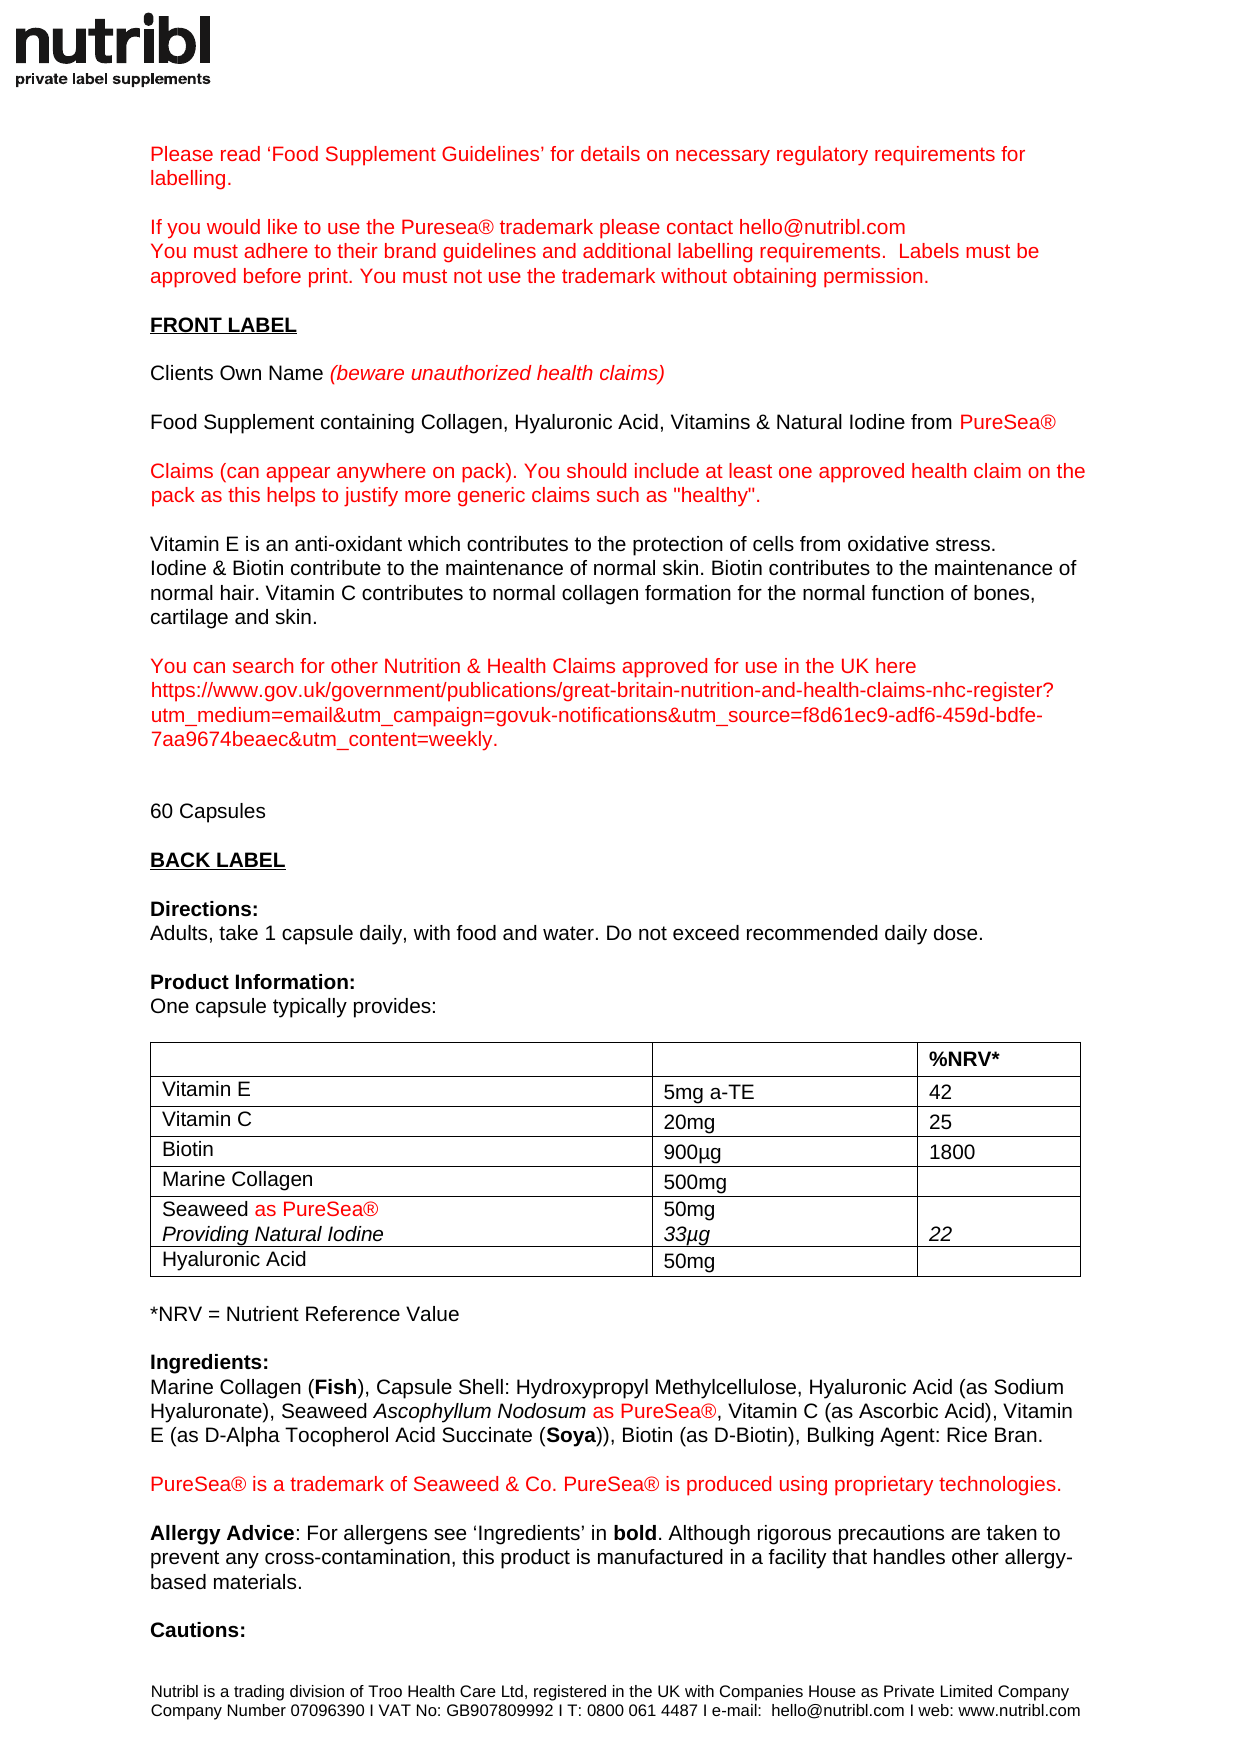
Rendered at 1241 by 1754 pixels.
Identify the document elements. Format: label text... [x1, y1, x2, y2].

text FRONT LABEL [150, 312, 1090, 336]
text You can search for other Nutrition & Health Claims approved for use in the UK here https://www.gov.uk/government/publications/great-britain-nutrition-and-health-claims-nhc-register?utm_medium=email&utm_campaign=govuk-notifications&utm_source=f8d61ec9-adf6-459d-bdfe-7aa9674beaec&utm_content=weekly. [150, 654, 1090, 751]
table_cell Vitamin E [151, 1077, 652, 1106]
text Clients Own Name (beware unauthorized health claims) [150, 361, 1090, 385]
table_cell Biotin [151, 1137, 652, 1166]
table_cell 1800 [918, 1137, 1080, 1166]
text *NRV = Nutrient Reference Value [150, 1301, 1090, 1325]
table_cell 500mg [653, 1167, 917, 1196]
table_header [151, 1043, 652, 1076]
text Adults, take 1 capsule daily, with food and water. Do not exceed recommended daily dose. [150, 921, 1090, 945]
text PureSea® is a trademark of Seaweed & Co. PureSea® is produced using proprietary technologies. [150, 1472, 1090, 1496]
table_cell 20mg [653, 1107, 917, 1136]
text Food Supplement containing Collagen, Hyaluronic Acid, Vitamins & Natural Iodine from PureSea® [150, 410, 1090, 434]
table_cell [918, 1247, 1080, 1276]
text You must adhere to their brand guidelines and additional labelling requirements. Labels must be approved before print. You must not use the trademark without obtaining permission. [150, 239, 1090, 288]
table_header [653, 1043, 917, 1076]
table_cell 50mg 33µg [653, 1197, 917, 1246]
text Claims (can appear anywhere on pack). You should include at least one approved health claim on the pack as this helps to justify more generic claims such as "healthy". [150, 459, 1090, 507]
text Cautions: [150, 1618, 1090, 1642]
text Marine Collagen (Fish), Capsule Shell: Hydroxypropyl Methylcellulose, Hyaluronic Acid (as Sodium Hyaluronate), Seaweed Ascophyllum Nodosum as PureSea®, Vitamin C (as Ascorbic Acid), Vitamin E (as D-Alpha Tocopherol Acid Succinate (Soya)), Biotin (as D-Biotin), Bulking Agent: Rice Bran. [150, 1374, 1090, 1447]
text Vitamin E is an anti-oxidant which contributes to the protection of cells from oxidative stress. Iodine & Biotin contribute to the maintenance of normal skin. Biotin contributes to the maintenance of normal hair. Vitamin C contributes to normal collagen formation for the normal function of bones, cartilage and skin. [150, 532, 1090, 629]
text Directions: [150, 896, 1090, 920]
table_header %NRV* [918, 1043, 1080, 1076]
text If you would like to use the Puresea® trademark please contact hello@nutribl.com [150, 215, 1090, 239]
table_cell 5mg a-TE [653, 1077, 917, 1106]
text Please read ‘Food Supplement Guidelines’ for details on necessary regulatory requirements for labelling. [150, 142, 1090, 190]
text BACK LABEL [150, 848, 1090, 872]
table_cell 42 [918, 1077, 1080, 1106]
text Ingredients: [150, 1350, 1090, 1374]
table_cell 22 [918, 1197, 1080, 1246]
table_cell [918, 1167, 1080, 1196]
table_cell Vitamin C [151, 1107, 652, 1136]
text 60 Capsules [150, 799, 1090, 823]
table_cell 900µg [653, 1137, 917, 1166]
text Product Information: One capsule typically provides: [150, 969, 1090, 1041]
table_cell 25 [918, 1107, 1080, 1136]
table_cell Seaweed as PureSea® Providing Natural Iodine [151, 1197, 652, 1246]
table_cell Hyaluronic Acid [151, 1247, 652, 1276]
text Allergy Advice: For allergens see ‘Ingredients’ in bold. Although rigorous precautions are taken to prevent any cross-contamination, this product is manufactured in a facility that handles other allergy-based materials. [150, 1521, 1090, 1593]
table_cell Marine Collagen [151, 1167, 652, 1196]
table_cell 50mg [653, 1247, 917, 1276]
